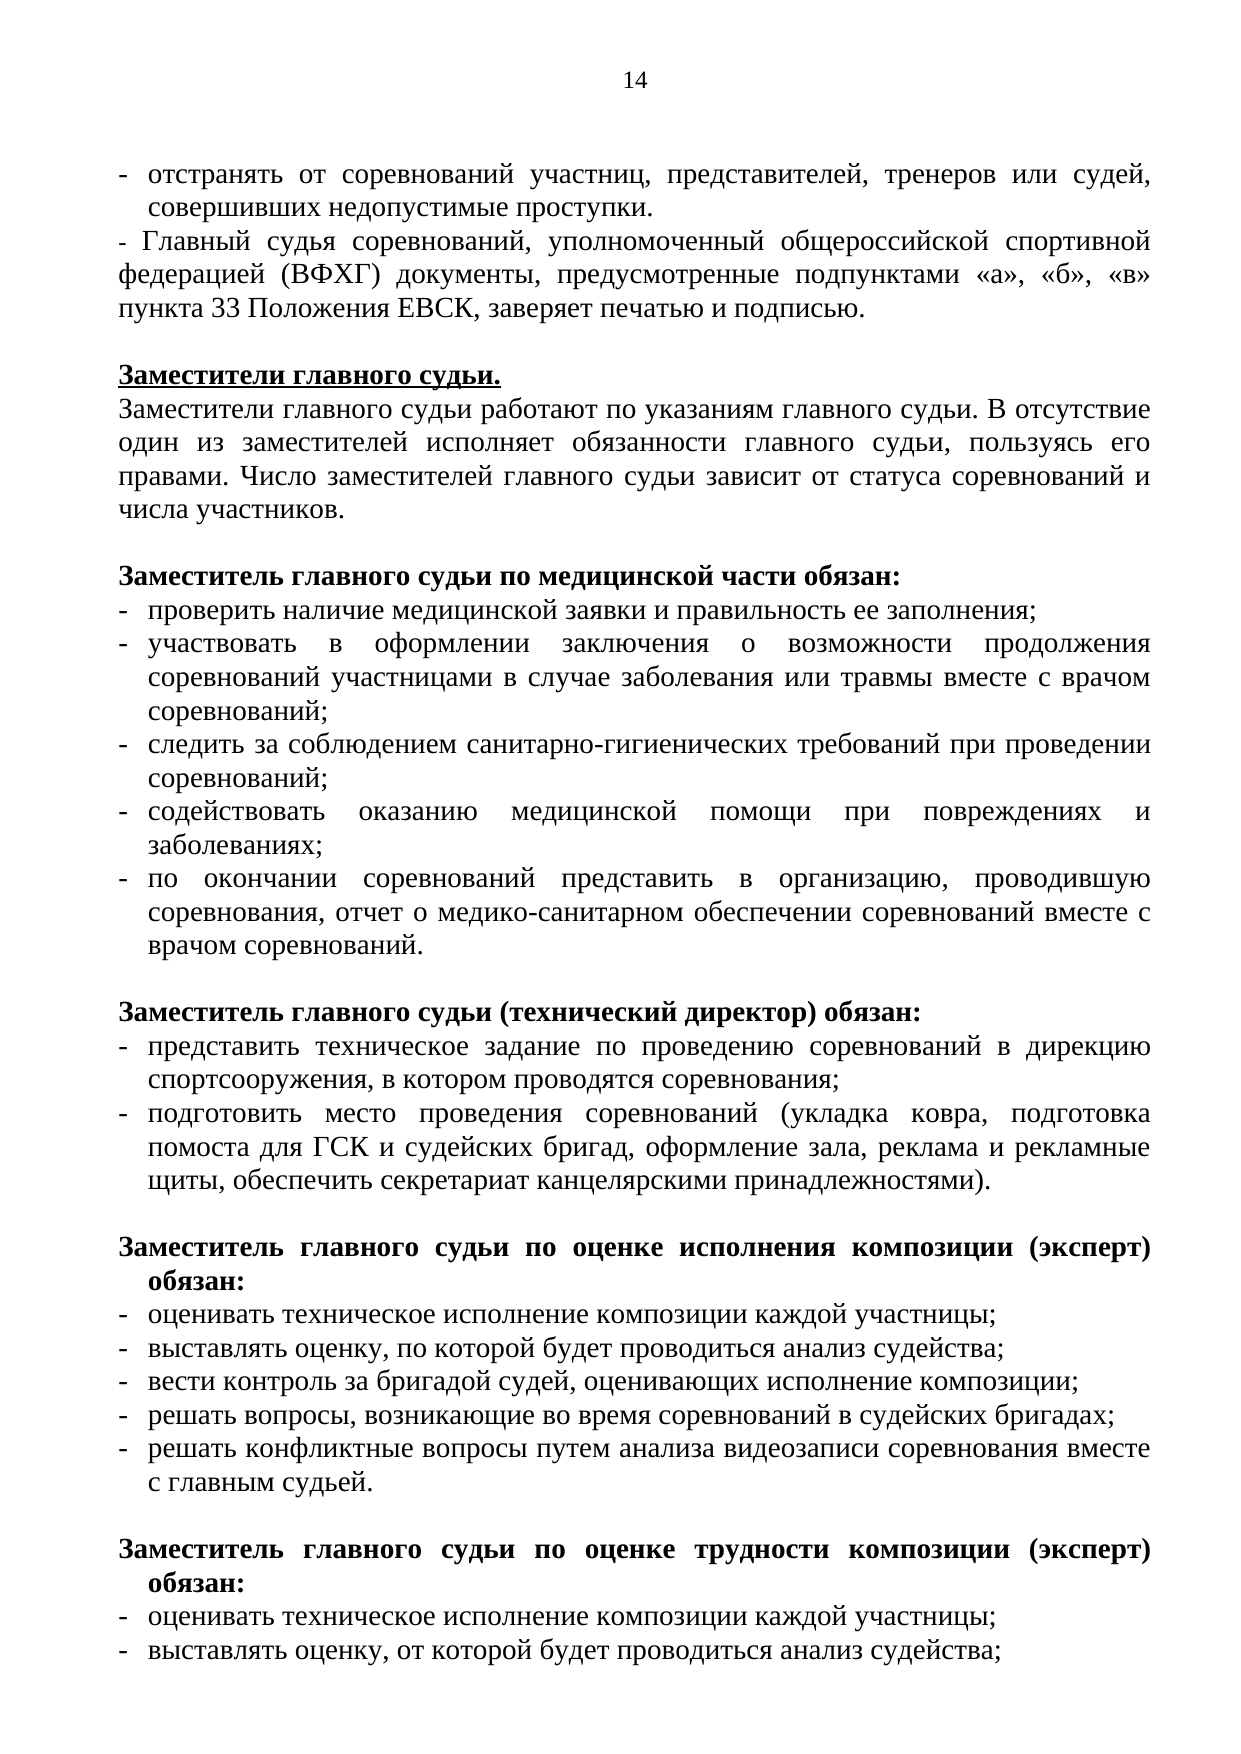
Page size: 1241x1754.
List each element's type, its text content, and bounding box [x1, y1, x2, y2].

text - Главный судья соревнований, уполномоченный общероссийской спортивной федерацией (ВФХГ) документы, предусмотренные подпунктами «а», «б», «в» пункта 33 Положения ЕВСК, заверяет печатью и подписью. [118, 223, 1152, 324]
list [118, 1431, 1152, 1498]
text Заместитель главного судьи (технический директор) обязан: [118, 994, 1152, 1028]
text Заместитель главного судьи по медицинской части обязан: [118, 558, 1152, 592]
list решать вопросы, возникающие во время соревнований в судейских бригадах; [118, 1397, 1152, 1431]
list выставлять оценку, по которой будет проводиться анализ судейства; [118, 1330, 1152, 1363]
text Заместитель главного судьи по оценке исполнения композиции (эксперт) обязан: [118, 1229, 1152, 1296]
list вести контроль за бригадой судей, оценивающих исполнение композиции; [118, 1363, 1152, 1397]
list оценивать техническое исполнение композиции каждой участницы; [118, 1598, 1152, 1632]
list следить за соблюдением санитарно-гигиенических требований при проведении соревнований; [118, 726, 1152, 793]
list отстранять от соревнований участниц, представителей, тренеров или судей, совершивших недопустимые проступки. [118, 156, 1152, 223]
list оценивать техническое исполнение композиции каждой участницы; [118, 1296, 1152, 1330]
text Заместитель главного судьи по оценке трудности композиции (эксперт) обязан: [118, 1531, 1152, 1598]
list по окончании соревнований представить в организацию, проводившую соревнования, отчет о медико-санитарном обеспечении соревнований вместе с врачом соревнований. [118, 860, 1152, 961]
list содействовать оказанию медицинской помощи при повреждениях и заболеваниях; [118, 793, 1152, 860]
list представить техническое задание по проведению соревнований в дирекцию спортсооружения, в котором проводятся соревнования; [118, 1028, 1152, 1095]
text Заместители главного судьи. [118, 357, 1152, 391]
list выставлять оценку, от которой будет проводиться анализ судейства; [118, 1632, 1152, 1665]
list подготовить место проведения соревнований (укладка ковра, подготовка помоста для ГСК и судейских бригад, оформление зала, реклама и рекламные щиты, обеспечить секретариат канцелярскими принадлежностями). [118, 1095, 1152, 1196]
text Заместители главного судьи работают по указаниям главного судьи. В отсутствие один из заместителей исполняет обязанности главного судьи, пользуясь его правами. Число заместителей главного судьи зависит от статуса соревнований и числа участников. [118, 391, 1152, 525]
list участвовать в оформлении заключения о возможности продолжения соревнований участницами в случае заболевания или травмы вместе с врачом соревнований; [118, 626, 1152, 726]
list проверить наличие медицинской заявки и правильность ее заполнения; [118, 592, 1152, 626]
